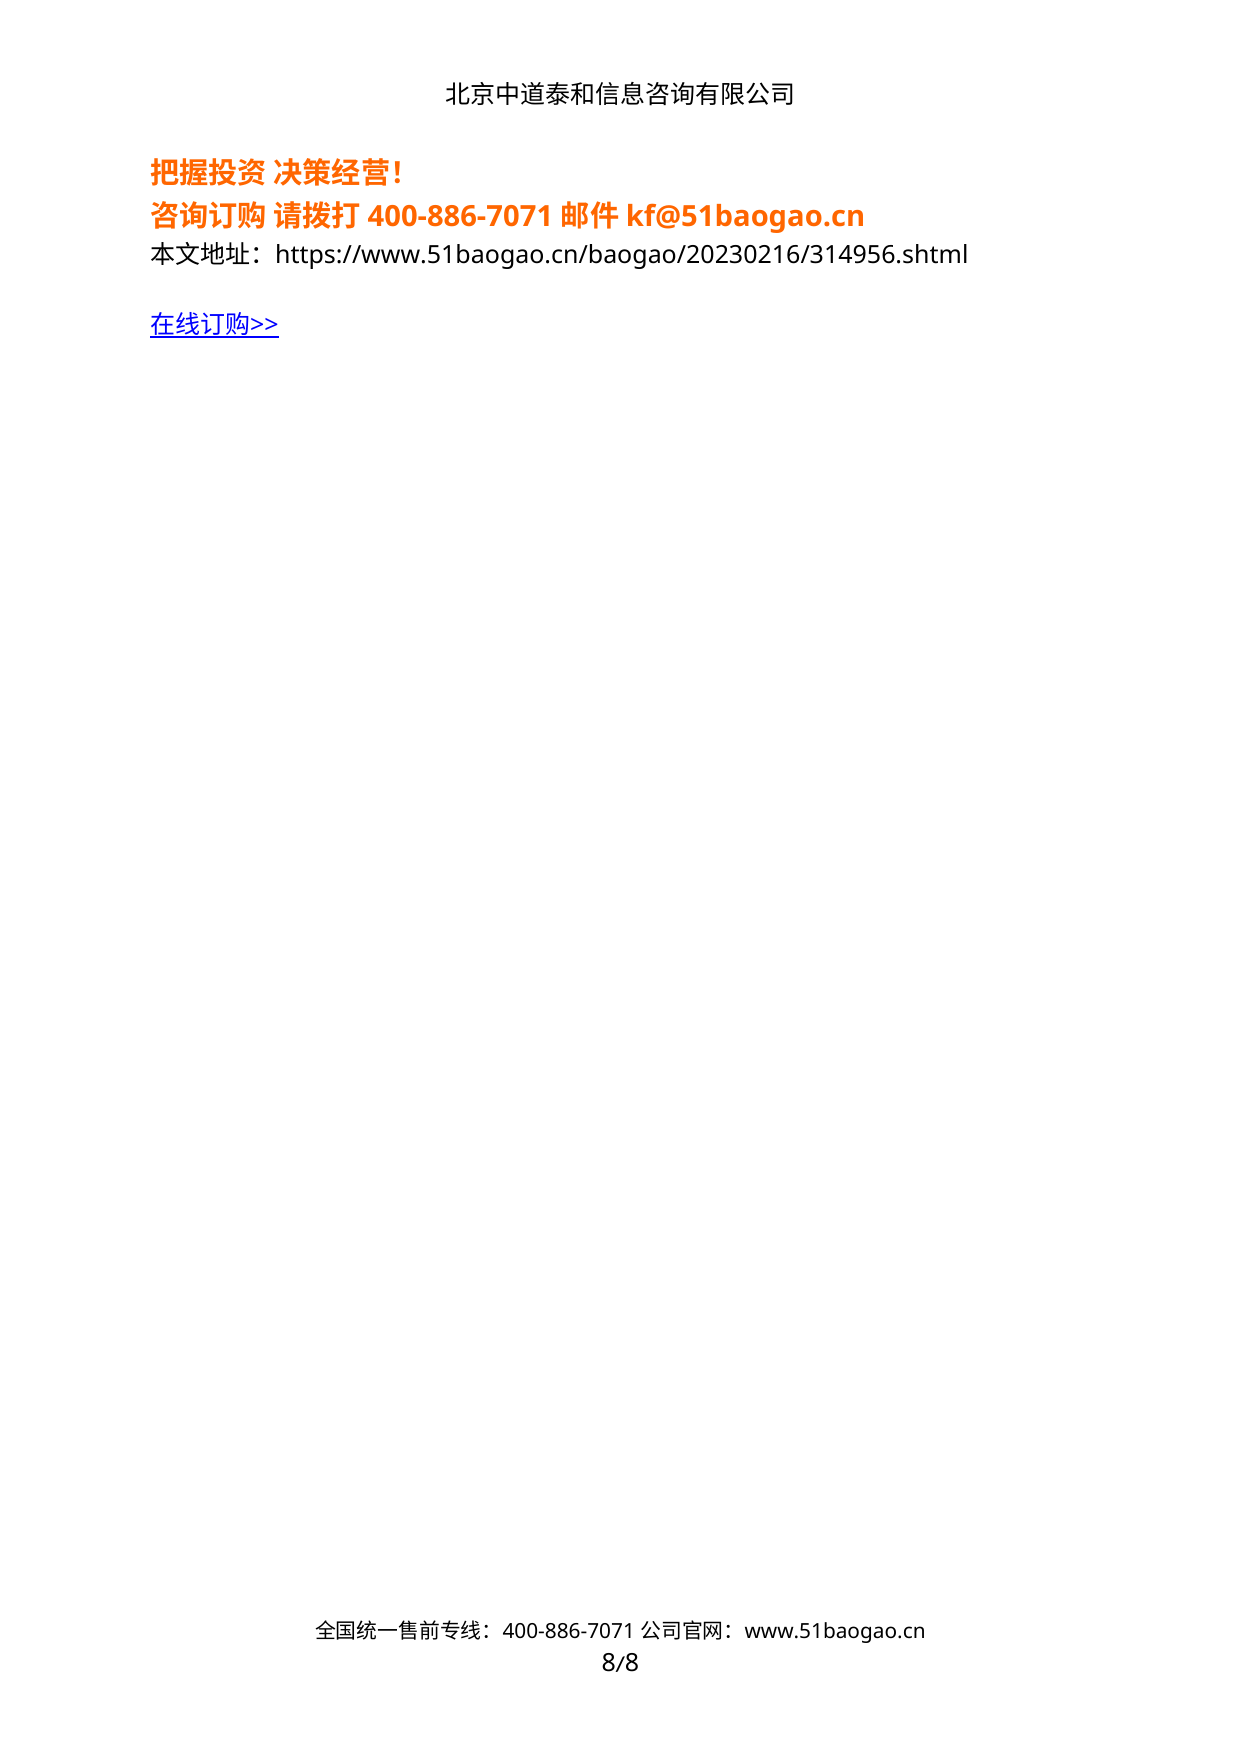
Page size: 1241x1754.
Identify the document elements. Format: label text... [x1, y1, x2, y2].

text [150, 150, 1090, 271]
text 在线订购>> [150, 271, 1090, 341]
